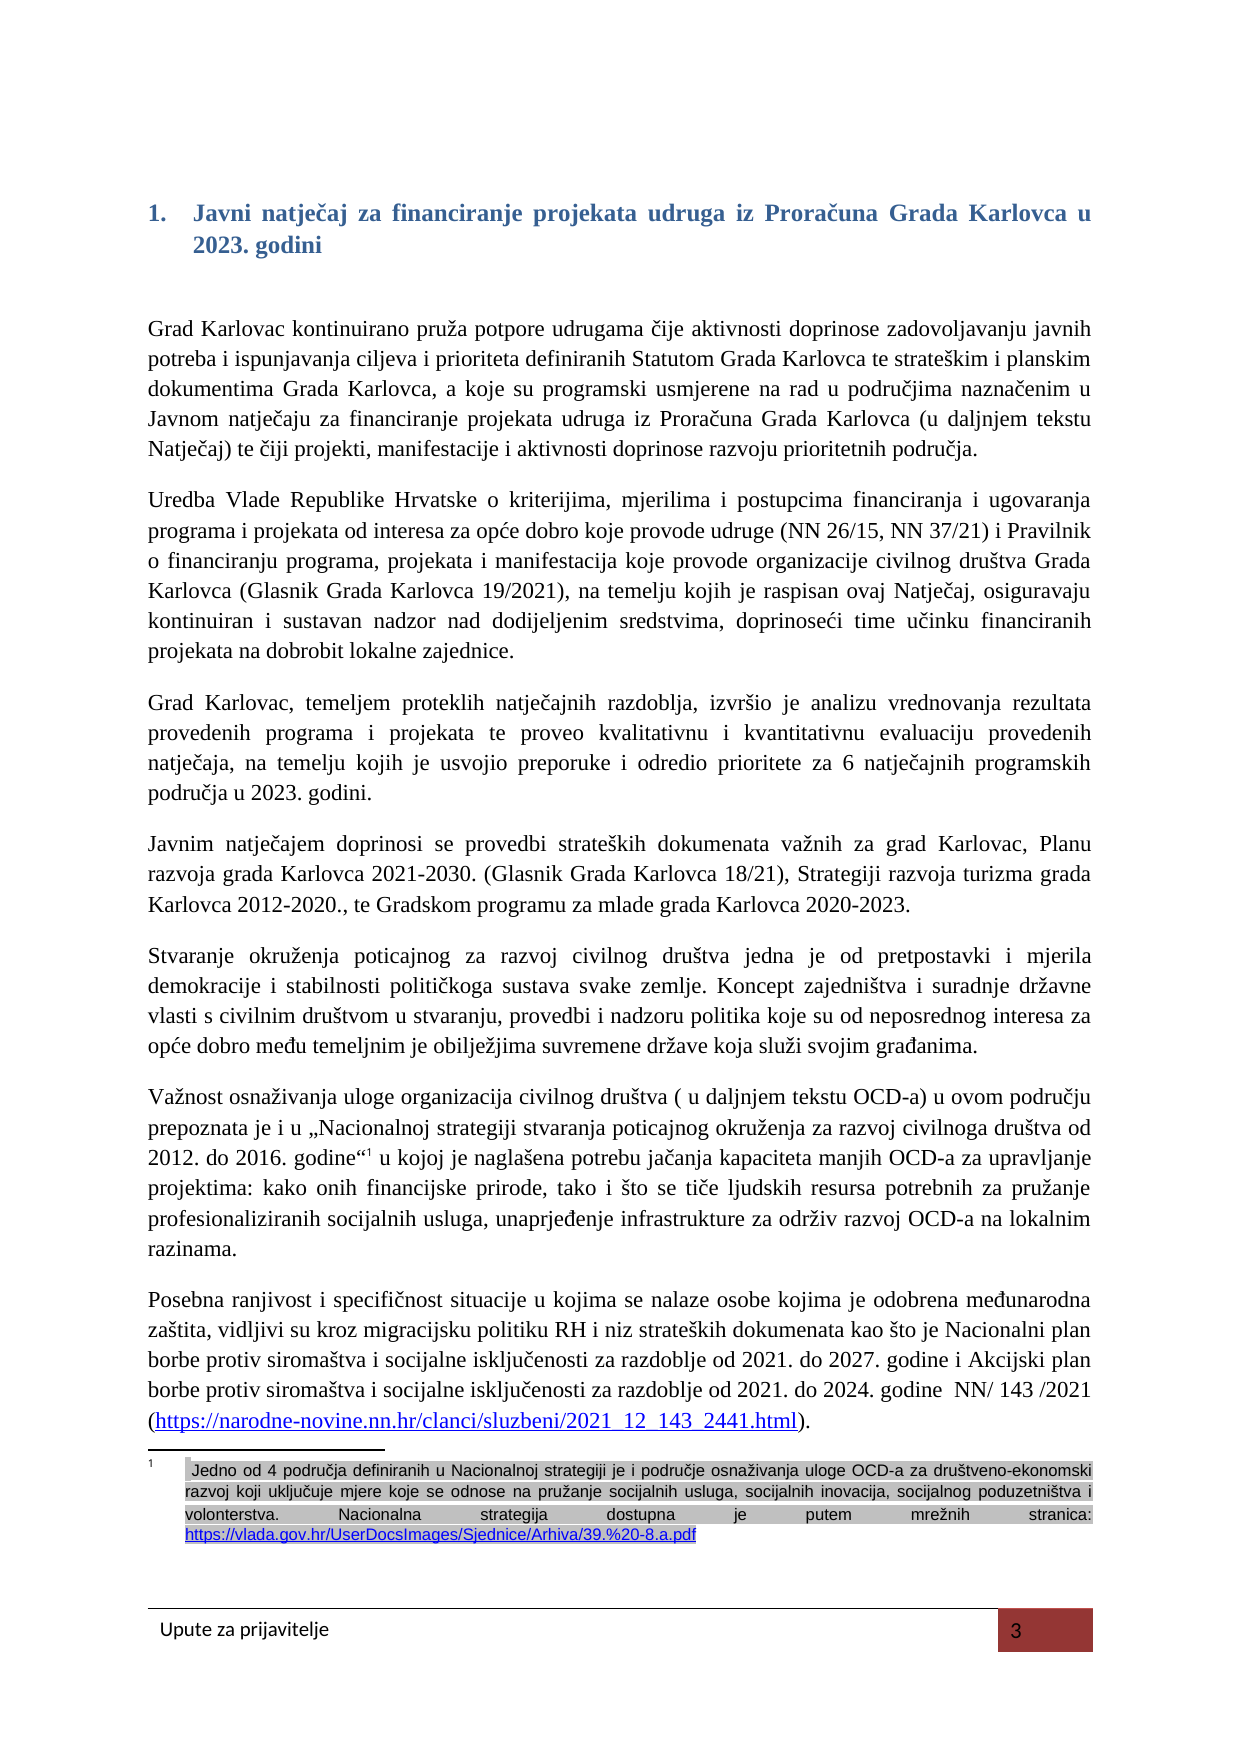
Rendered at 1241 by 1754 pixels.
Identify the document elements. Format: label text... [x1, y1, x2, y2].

text Važnost osnaživanja uloge organizacija civilnog društva ( u daljnjem tekstu OCD-a) u ovom području prepoznata je i u „Nacionalnoj strategiji stvaranja poticajnog okruženja za razvoj civilnoga društva od 2012. do 2016. godine“ u kojoj je naglašena potrebu jačanja kapaciteta manjih OCD-a za upravljanje projektima: kako onih financijske prirode, tako i što se tiče ljudskih resursa potrebnih za pružanje profesionaliziranih socijalnih usluga, unaprjeđenje infrastrukture za održiv razvoj OCD-a na lokalnim razinama. [148, 1083, 1093, 1261]
text Grad Karlovac, temeljem proteklih natječajnih razdoblja, izvršio je analizu vrednovanja rezultata provedenih programa i projekata te proveo kvalitativnu i kvantitativnu evaluaciju provedenih natječaja, na temelju kojih je usvojio preporuke i odredio prioritete za 6 natječajnih programskih područja u 2023. godini. [148, 689, 1093, 806]
text Javnim natječajem doprinosi se provedbi strateških dokumenata važnih za grad Karlovac, Planu razvoja grada Karlovca 2021-2030. (Glasnik Grada Karlovca 18/21), Strategiji razvoja turizma grada Karlovca 2012-2020., te Gradskom programu za mlade grada Karlovca 2020-2023. [148, 830, 1093, 917]
text Posebna ranjivost i specifičnost situacije u kojima se nalaze osobe kojima je odobrena međunarodna zaštita, vidljivi su kroz migracijsku politiku RH i niz strateških dokumenata kao što je Nacionalni plan borbe protiv siromaštva i socijalne isključenosti za razdoblje od 2021. do 2027. godine i Akcijski plan borbe protiv siromaštva i socijalne isključenosti za razdoblje od 2021. do 2024. godine NN/ 143 /2021 (https://narodne-novine.nn.hr/clanci/sluzbeni/2021_12_143_2441.html). [148, 1286, 1093, 1433]
subtitle Javni natječaj za financiranje projekata udruga iz Proračuna Grada Karlovca u 2023. godini [148, 198, 1093, 259]
text Grad Karlovac kontinuirano pruža potpore udrugama čije aktivnosti doprinose zadovoljavanju javnih potreba i ispunjavanja ciljeva i prioriteta definiranih Statutom Grada Karlovca te strateškim i planskim dokumentima Grada Karlovca, a koje su programski usmjerene na rad u područjima naznačenim u Javnom natječaju za financiranje projekata udruga iz Proračuna Grada Karlovca (u daljnjem tekstu Natječaj) te čiji projekti, manifestacije i aktivnosti doprinose razvoju prioritetnih područja. [148, 315, 1093, 462]
text Uredba Vlade Republike Hrvatske o kriterijima, mjerilima i postupcima financiranja i ugovaranja programa i projekata od interesa za opće dobro koje provode udruge (NN 26/15, NN 37/21) i Pravilnik o financiranju programa, projekata i manifestacija koje provode organizacije civilnog društva Grada Karlovca (Glasnik Grada Karlovca 19/2021), na temelju kojih je raspisan ovaj Natječaj, osiguravaju kontinuiran i sustavan nadzor nad dodijeljenim sredstvima, doprinoseći time učinku financiranih projekata na dobrobit lokalne zajednice. [148, 487, 1093, 664]
text Stvaranje okruženja poticajnog za razvoj civilnog društva jedna je od pretpostavki i mjerila demokracije i stabilnosti političkoga sustava svake zemlje. Koncept zajedništva i suradnje državne vlasti s civilnim društvom u stvaranju, provedbi i nadzoru politika koje su od neposrednog interesa za opće dobro među temeljnim je obilježjima suvremene države koja služi svojim građanima. [148, 942, 1093, 1059]
